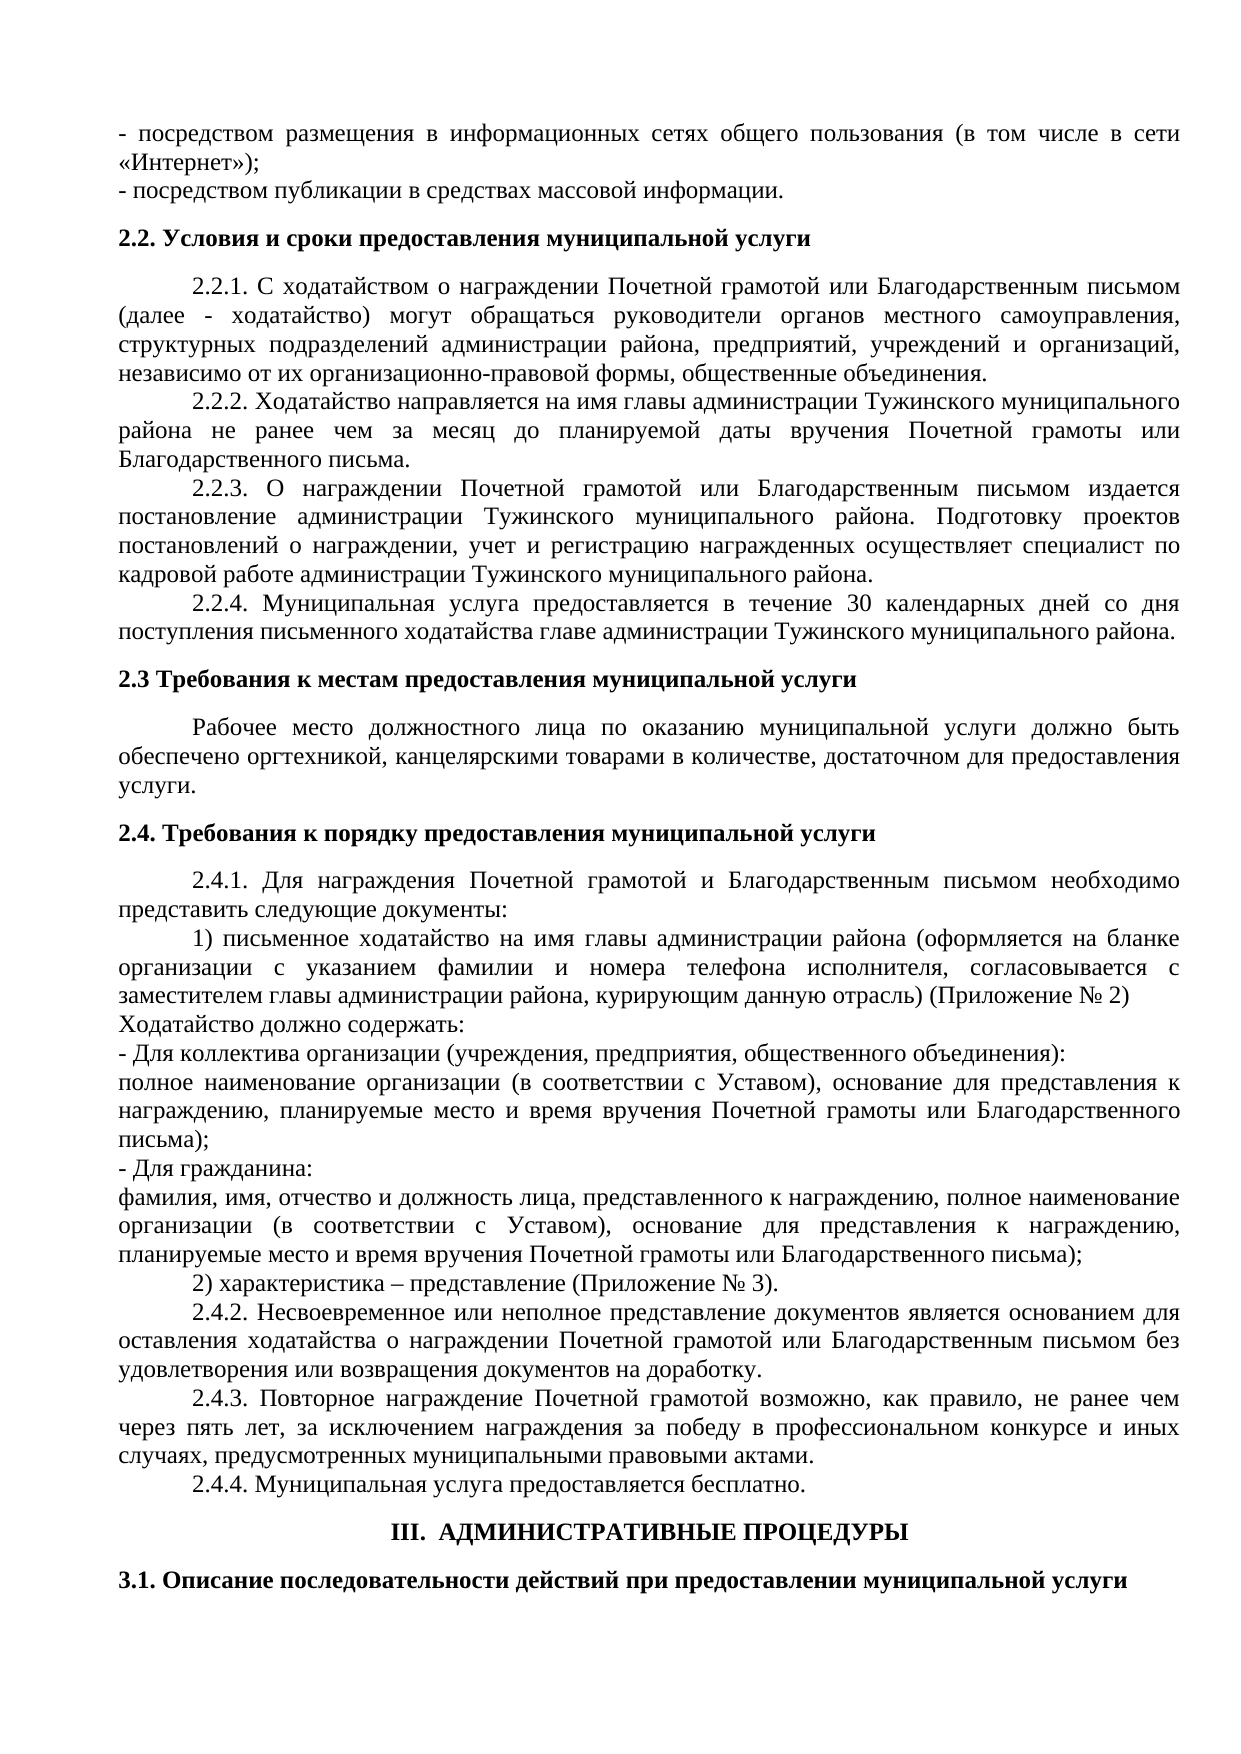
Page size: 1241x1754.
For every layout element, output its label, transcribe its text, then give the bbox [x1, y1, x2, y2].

text 2.4.3. Повторное награждение Почетной грамотой возможно, как правило, не ранее чем через пять лет, за исключением награждения за победу в профессиональном конкурсе и иных случаях, предусмотренных муниципальными правовыми актами. [118, 1383, 1181, 1469]
text полное наименование организации (в соответствии с Уставом), основание для представления к награждению, планируемые место и время вручения Почетной грамоты или Благодарственного письма); [118, 1067, 1181, 1153]
text 1) письменное ходатайство на имя главы администрации района (оформляется на бланке организации с указанием фамилии и номера телефона исполнителя, согласовывается с заместителем главы администрации района, курирующим данную отрасль) (Приложение № 2) [118, 923, 1181, 1009]
text 2.2.3. О награждении Почетной грамотой или Благодарственным письмом издается постановление администрации Тужинского муниципального района. Подготовку проектов постановлений о награждении, учет и регистрацию награжденных осуществляет специалист по кадровой работе администрации Тужинского муниципального района. [118, 473, 1181, 588]
text 2.2.2. Ходатайство направляется на имя главы администрации Тужинского муниципального района не ранее чем за месяц до планируемой даты вручения Почетной грамоты или Благодарственного письма. [118, 386, 1181, 473]
text - посредством размещения в информационных сетях общего пользования (в том числе в сети «Интернет»); [118, 118, 1181, 176]
text Рабочее место должностного лица по оказанию муниципальной услуги должно быть обеспечено оргтехникой, канцелярскими товарами в количестве, достаточном для предоставления услуги. [118, 712, 1181, 798]
text Ходатайство должно содержать: [118, 1009, 1181, 1038]
text 2.4. Требования к порядку предоставления муниципальной услуги [118, 818, 1181, 846]
text III. АДМИНИСТРАТИВНЫЕ ПРОЦЕДУРЫ [118, 1517, 1181, 1546]
text - Для гражданина: [118, 1153, 1181, 1182]
text 3.1. Описание последовательности действий при предоставлении муниципальной услуги [118, 1565, 1181, 1594]
text 2) характеристика – представление (Приложение № 3). [118, 1268, 1181, 1297]
text 2.3 Требования к местам предоставления муниципальной услуги [118, 664, 1181, 693]
text 2.4.2. Несвоевременное или неполное представление документов является основанием для оставления ходатайства о награждении Почетной грамотой или Благодарственным письмом без удовлетворения или возвращения документов на доработку. [118, 1297, 1181, 1383]
text 2.4.1. Для награждения Почетной грамотой и Благодарственным письмом необходимо представить следующие документы: [118, 866, 1181, 923]
text - Для коллектива организации (учреждения, предприятия, общественного объединения): [118, 1038, 1181, 1067]
text - посредством публикации в средствах массовой информации. [118, 176, 1181, 204]
text 2.2.1. С ходатайством о награждении Почетной грамотой или Благодарственным письмом (далее - ходатайство) могут обращаться руководители органов местного самоуправления, структурных подразделений администрации района, предприятий, учреждений и организаций, независимо от их организационно-правовой формы, общественные объединения. [118, 271, 1181, 386]
text 2.2.4. Муниципальная услуга предоставляется в течение 30 календарных дней со дня поступления письменного ходатайства главе администрации Тужинского муниципального района. [118, 588, 1181, 645]
text 2.2. Условия и сроки предоставления муниципальной услуги [118, 223, 1181, 252]
text 2.4.4. Муниципальная услуга предоставляется бесплатно. [118, 1469, 1181, 1498]
text фамилия, имя, отчество и должность лица, представленного к награждению, полное наименование организации (в соответствии с Уставом), основание для представления к награждению, планируемые место и время вручения Почетной грамоты или Благодарственного письма); [118, 1182, 1181, 1268]
